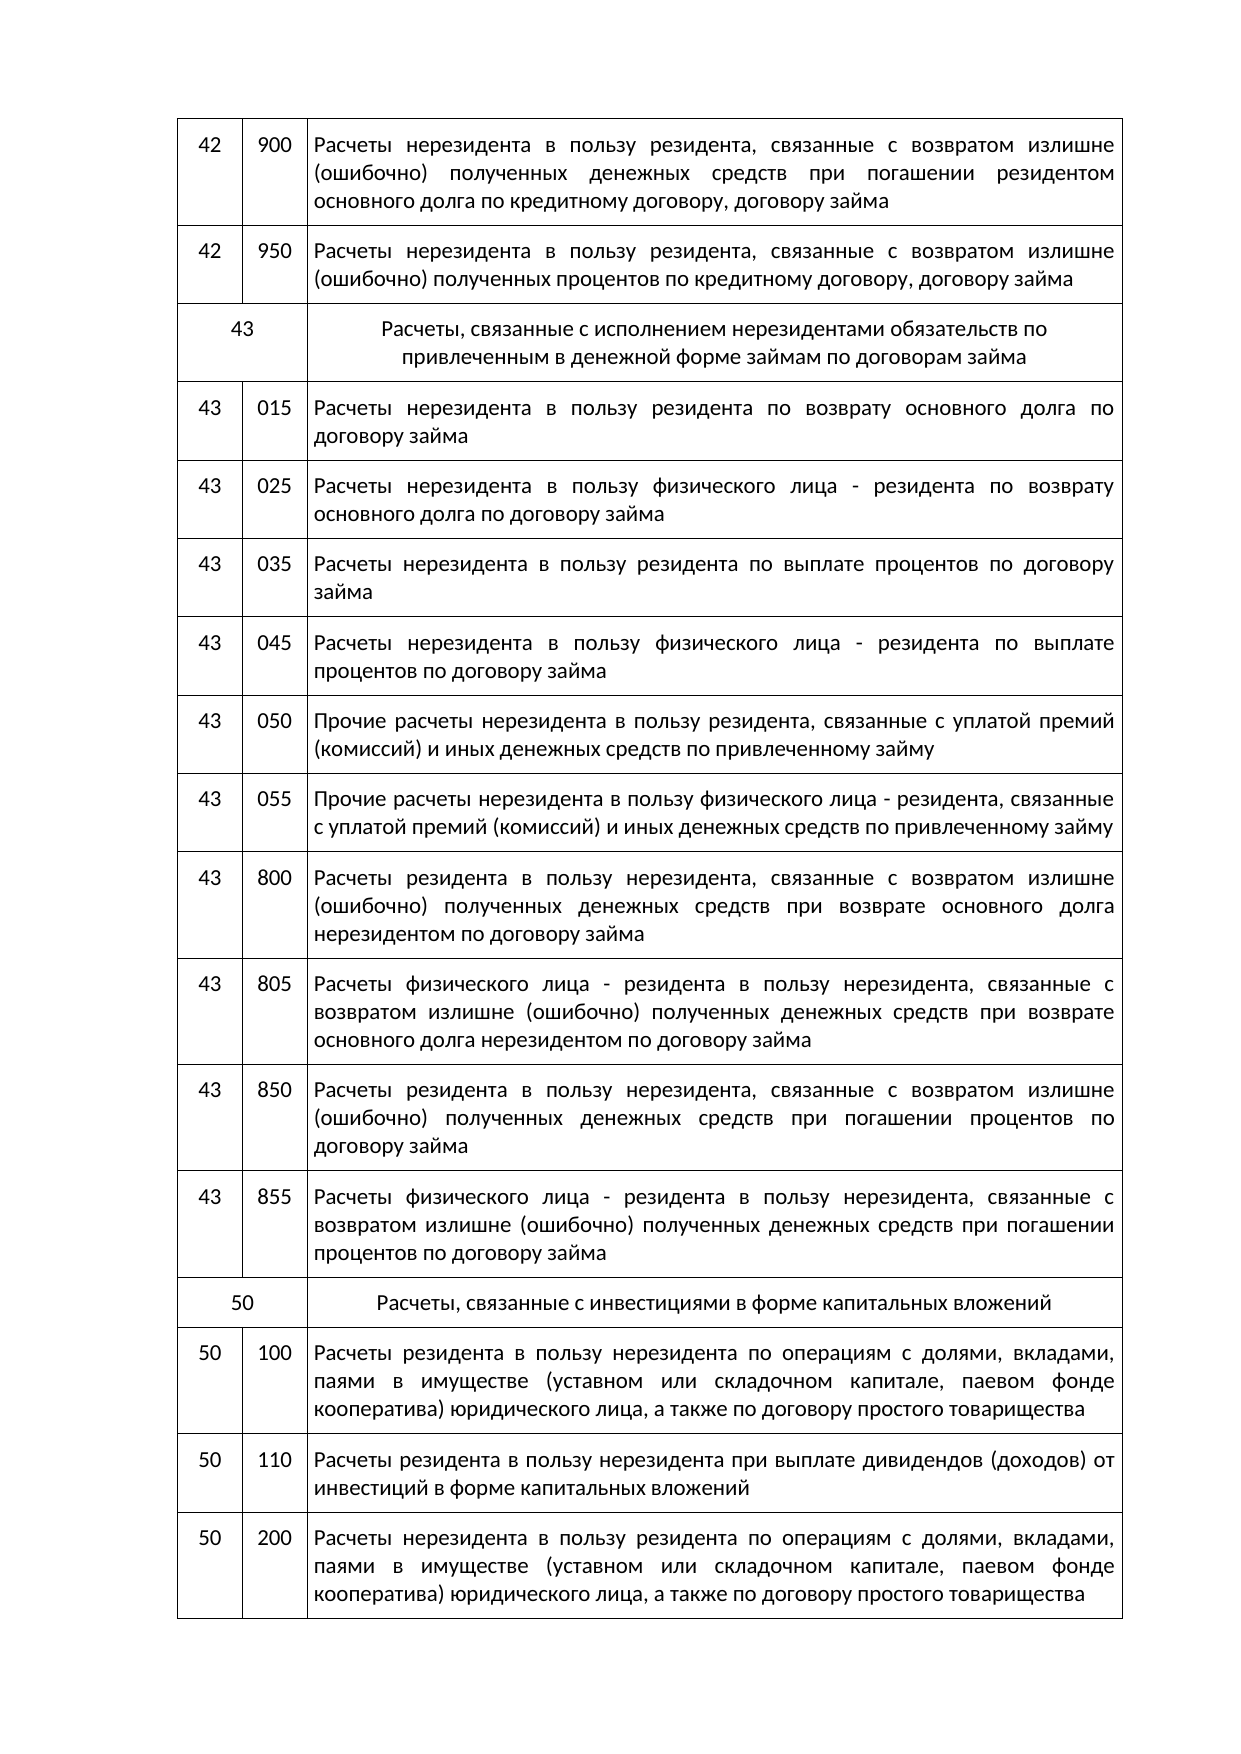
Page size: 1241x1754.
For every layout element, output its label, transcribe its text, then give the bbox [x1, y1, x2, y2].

table_cell 50 [178, 1434, 242, 1512]
table_cell 43 [178, 959, 242, 1064]
table_cell 025 [243, 461, 307, 538]
table_cell 100 [243, 1328, 307, 1433]
table_cell 110 [243, 1434, 307, 1512]
table_cell 035 [243, 539, 307, 616]
table_cell 50 [178, 1328, 242, 1433]
table_cell 850 [243, 1065, 307, 1170]
table_cell 42 [178, 119, 242, 224]
table_cell Расчеты нерезидента в пользу резидента по возврату основного долга по договору займа [308, 382, 1122, 459]
table_cell Расчеты нерезидента в пользу физического лица - резидента по выплате процентов по договору займа [308, 617, 1122, 694]
table_cell Расчеты резидента в пользу нерезидента при выплате дивидендов (доходов) от инвестиций в форме капитальных вложений [308, 1434, 1122, 1512]
table_cell 050 [243, 696, 307, 773]
table_cell 855 [243, 1171, 307, 1277]
table_cell 900 [243, 119, 307, 224]
table_cell 43 [178, 1065, 242, 1170]
table_cell 43 [178, 617, 242, 694]
table_cell Расчеты резидента в пользу нерезидента по операциям с долями, вкладами, паями в имуществе (уставном или складочном капитале, паевом фонде кооператива) юридического лица, а также по договору простого товарищества [308, 1328, 1122, 1433]
table_cell Расчеты нерезидента в пользу резидента по операциям с долями, вкладами, паями в имуществе (уставном или складочном капитале, паевом фонде кооператива) юридического лица, а также по договору простого товарищества [308, 1513, 1122, 1618]
table_cell Прочие расчеты нерезидента в пользу резидента, связанные с уплатой премий (комиссий) и иных денежных средств по привлеченному займу [308, 696, 1122, 773]
table_cell 50 [178, 1278, 307, 1327]
table_cell Расчеты нерезидента в пользу резидента по выплате процентов по договору займа [308, 539, 1122, 616]
table_cell 950 [243, 226, 307, 303]
table_cell 43 [178, 1171, 242, 1277]
table_cell 43 [178, 539, 242, 616]
table_cell Расчеты нерезидента в пользу резидента, связанные с возвратом излишне (ошибочно) полученных процентов по кредитному договору, договору займа [308, 226, 1122, 303]
table_cell 015 [243, 382, 307, 459]
table_cell 43 [178, 696, 242, 773]
table_cell Расчеты, связанные с исполнением нерезидентами обязательств по привлеченным в денежной форме займам по договорам займа [308, 304, 1122, 381]
table_cell 42 [178, 226, 242, 303]
table_cell 055 [243, 774, 307, 851]
table_cell Расчеты резидента в пользу нерезидента, связанные с возвратом излишне (ошибочно) полученных денежных средств при погашении процентов по договору займа [308, 1065, 1122, 1170]
table_cell 50 [178, 1513, 242, 1618]
table_cell 43 [178, 461, 242, 538]
table_cell Расчеты физического лица - резидента в пользу нерезидента, связанные с возвратом излишне (ошибочно) полученных денежных средств при возврате основного долга нерезидентом по договору займа [308, 959, 1122, 1064]
table_cell 200 [243, 1513, 307, 1618]
table_cell Расчеты нерезидента в пользу физического лица - резидента по возврату основного долга по договору займа [308, 461, 1122, 538]
table_cell 045 [243, 617, 307, 694]
table_cell Прочие расчеты нерезидента в пользу физического лица - резидента, связанные с уплатой премий (комиссий) и иных денежных средств по привлеченному займу [308, 774, 1122, 851]
table_cell 43 [178, 382, 242, 459]
table_cell Расчеты резидента в пользу нерезидента, связанные с возвратом излишне (ошибочно) полученных денежных средств при возврате основного долга нерезидентом по договору займа [308, 852, 1122, 957]
table_cell Расчеты, связанные с инвестициями в форме капитальных вложений [308, 1278, 1122, 1327]
table_cell Расчеты нерезидента в пользу резидента, связанные с возвратом излишне (ошибочно) полученных денежных средств при погашении резидентом основного долга по кредитному договору, договору займа [308, 119, 1122, 224]
table_cell 805 [243, 959, 307, 1064]
table_cell 800 [243, 852, 307, 957]
table_cell 43 [178, 774, 242, 851]
table_cell 43 [178, 304, 307, 381]
table_cell Расчеты физического лица - резидента в пользу нерезидента, связанные с возвратом излишне (ошибочно) полученных денежных средств при погашении процентов по договору займа [308, 1171, 1122, 1277]
table_cell 43 [178, 852, 242, 957]
